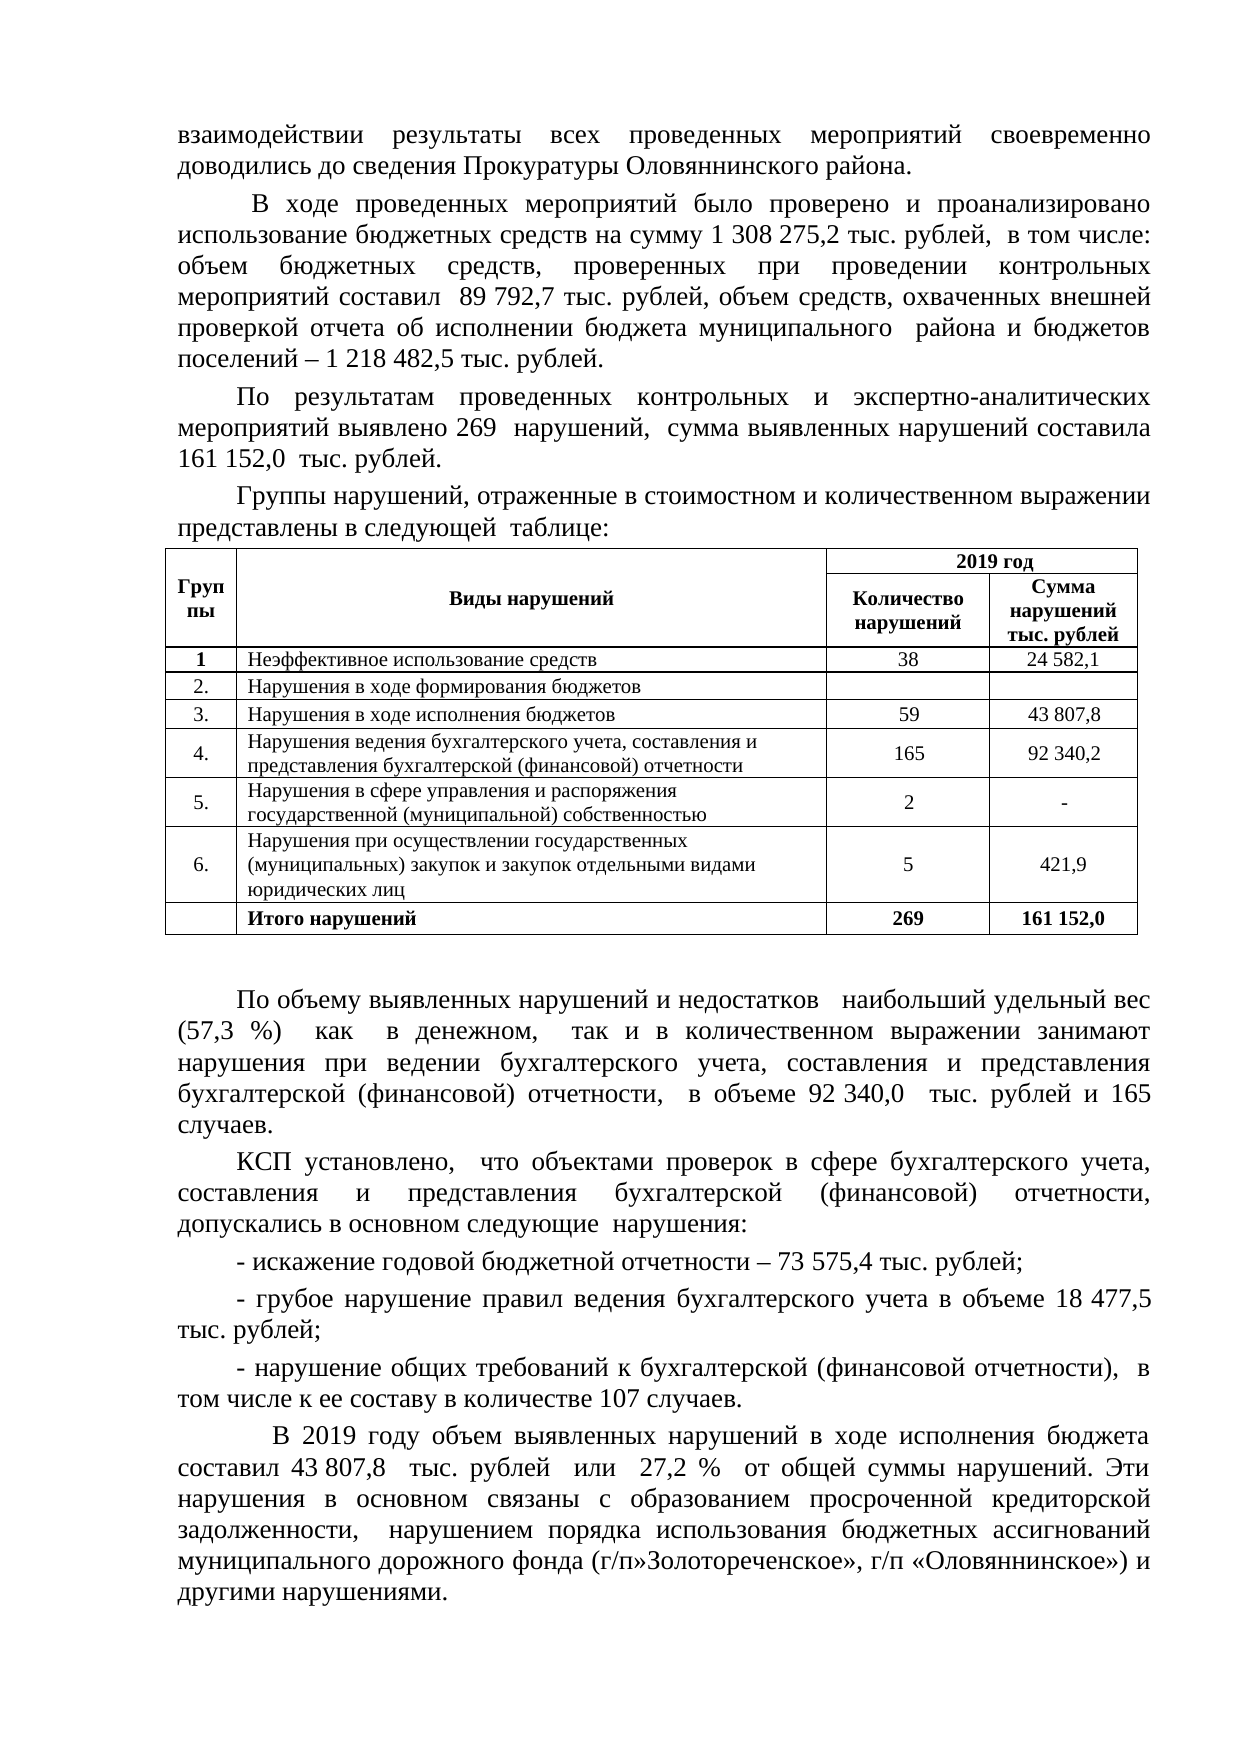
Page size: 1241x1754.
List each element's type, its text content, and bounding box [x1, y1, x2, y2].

table_cell Нарушения ведения бухгалтерского учета, составления и представления бухгалтерской (финансовой) отчетности [237, 729, 826, 777]
table_cell Количество нарушений [827, 574, 989, 646]
text КСП установлено, что объектами проверок в сфере бухгалтерского учета, составления и представления бухгалтерской (финансовой) отчетности, допускались в основном следующие нарушения: [177, 1145, 1152, 1239]
text Группы нарушений, отраженные в стоимостном и количественном выражении представлены в следующей таблице: [177, 479, 1152, 542]
table_cell 269 [827, 903, 989, 934]
table_header 2019 год [827, 549, 1137, 573]
table_cell 6. [166, 827, 236, 902]
table_cell 59 [827, 700, 989, 728]
table_cell 5. [166, 778, 236, 826]
table_cell 24 582,1 [990, 648, 1137, 671]
text В 2019 году объем выявленных нарушений в ходе исполнения бюджета составил 43 807,8 тыс. рублей или 27,2 % от общей суммы нарушений. Эти нарушения в основном связаны с образованием просроченной кредиторской задолженности, нарушением порядка использования бюджетных ассигнований муниципального дорожного фонда (г/п»Золотореченское», г/п «Оловяннинское») и другими нарушениями. [177, 1419, 1152, 1606]
table_cell 1 [166, 648, 236, 671]
table_cell Нарушения в сфере управления и распоряжения государственной (муниципальной) собственностью [237, 778, 826, 826]
table_cell 161 152,0 [990, 903, 1137, 934]
table_cell 92 340,2 [990, 729, 1137, 777]
table_cell Неэффективное использование средств [237, 648, 826, 671]
table_cell Сумма нарушений тыс. рублей [990, 574, 1137, 646]
text В ходе проведенных мероприятий было проверено и проанализировано использование бюджетных средств на сумму 1 308 275,2 тыс. рублей, в том числе: объем бюджетных средств, проверенных при проведении контрольных мероприятий составил 89 792,7 тыс. рублей, объем средств, охваченных внешней проверкой отчета об исполнении бюджета муниципального района и бюджетов поселений – 1 218 482,5 тыс. рублей. [177, 187, 1152, 373]
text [177, 118, 1152, 180]
table_cell [990, 673, 1137, 699]
table_header Груп пы [166, 549, 236, 646]
table_cell 2. [166, 673, 236, 699]
text По результатам проведенных контрольных и экспертно-аналитических мероприятий выявлено 269 нарушений, сумма выявленных нарушений составила 161 152,0 тыс. рублей. [177, 380, 1152, 473]
table_cell Итого нарушений [237, 903, 826, 934]
table_cell - [990, 778, 1137, 826]
text - искажение годовой бюджетной отчетности – 73 575,4 тыс. рублей; [177, 1245, 1152, 1276]
table_cell Нарушения в ходе формирования бюджетов [237, 673, 826, 699]
table_cell 38 [827, 648, 989, 671]
table_header Виды нарушений [237, 549, 826, 646]
text - нарушение общих требований к бухгалтерской (финансовой отчетности), в том числе к ее составу в количестве 107 случаев. [177, 1351, 1152, 1413]
table_cell [166, 903, 236, 934]
table_cell 4. [166, 729, 236, 777]
table_cell Нарушения в ходе исполнения бюджетов [237, 700, 826, 728]
text По объему выявленных нарушений и недостатков наибольший удельный вес (57,3 %) как в денежном, так и в количественном выражении занимают нарушения при ведении бухгалтерского учета, составления и представления бухгалтерской (финансовой) отчетности, в объеме 92 340,0 тыс. рублей и 165 случаев. [177, 983, 1152, 1139]
table_cell Нарушения при осуществлении государственных (муниципальных) закупок и закупок отдельными видами юридических лиц [237, 827, 826, 902]
table_cell 5 [827, 827, 989, 902]
table_cell [827, 673, 989, 699]
table_cell 165 [827, 729, 989, 777]
table_cell 3. [166, 700, 236, 728]
table_cell 43 807,8 [990, 700, 1137, 728]
table_cell 2 [827, 778, 989, 826]
table_cell 421,9 [990, 827, 1137, 902]
text - грубое нарушение правил ведения бухгалтерского учета в объеме 18 477,5 тыс. рублей; [177, 1282, 1152, 1345]
